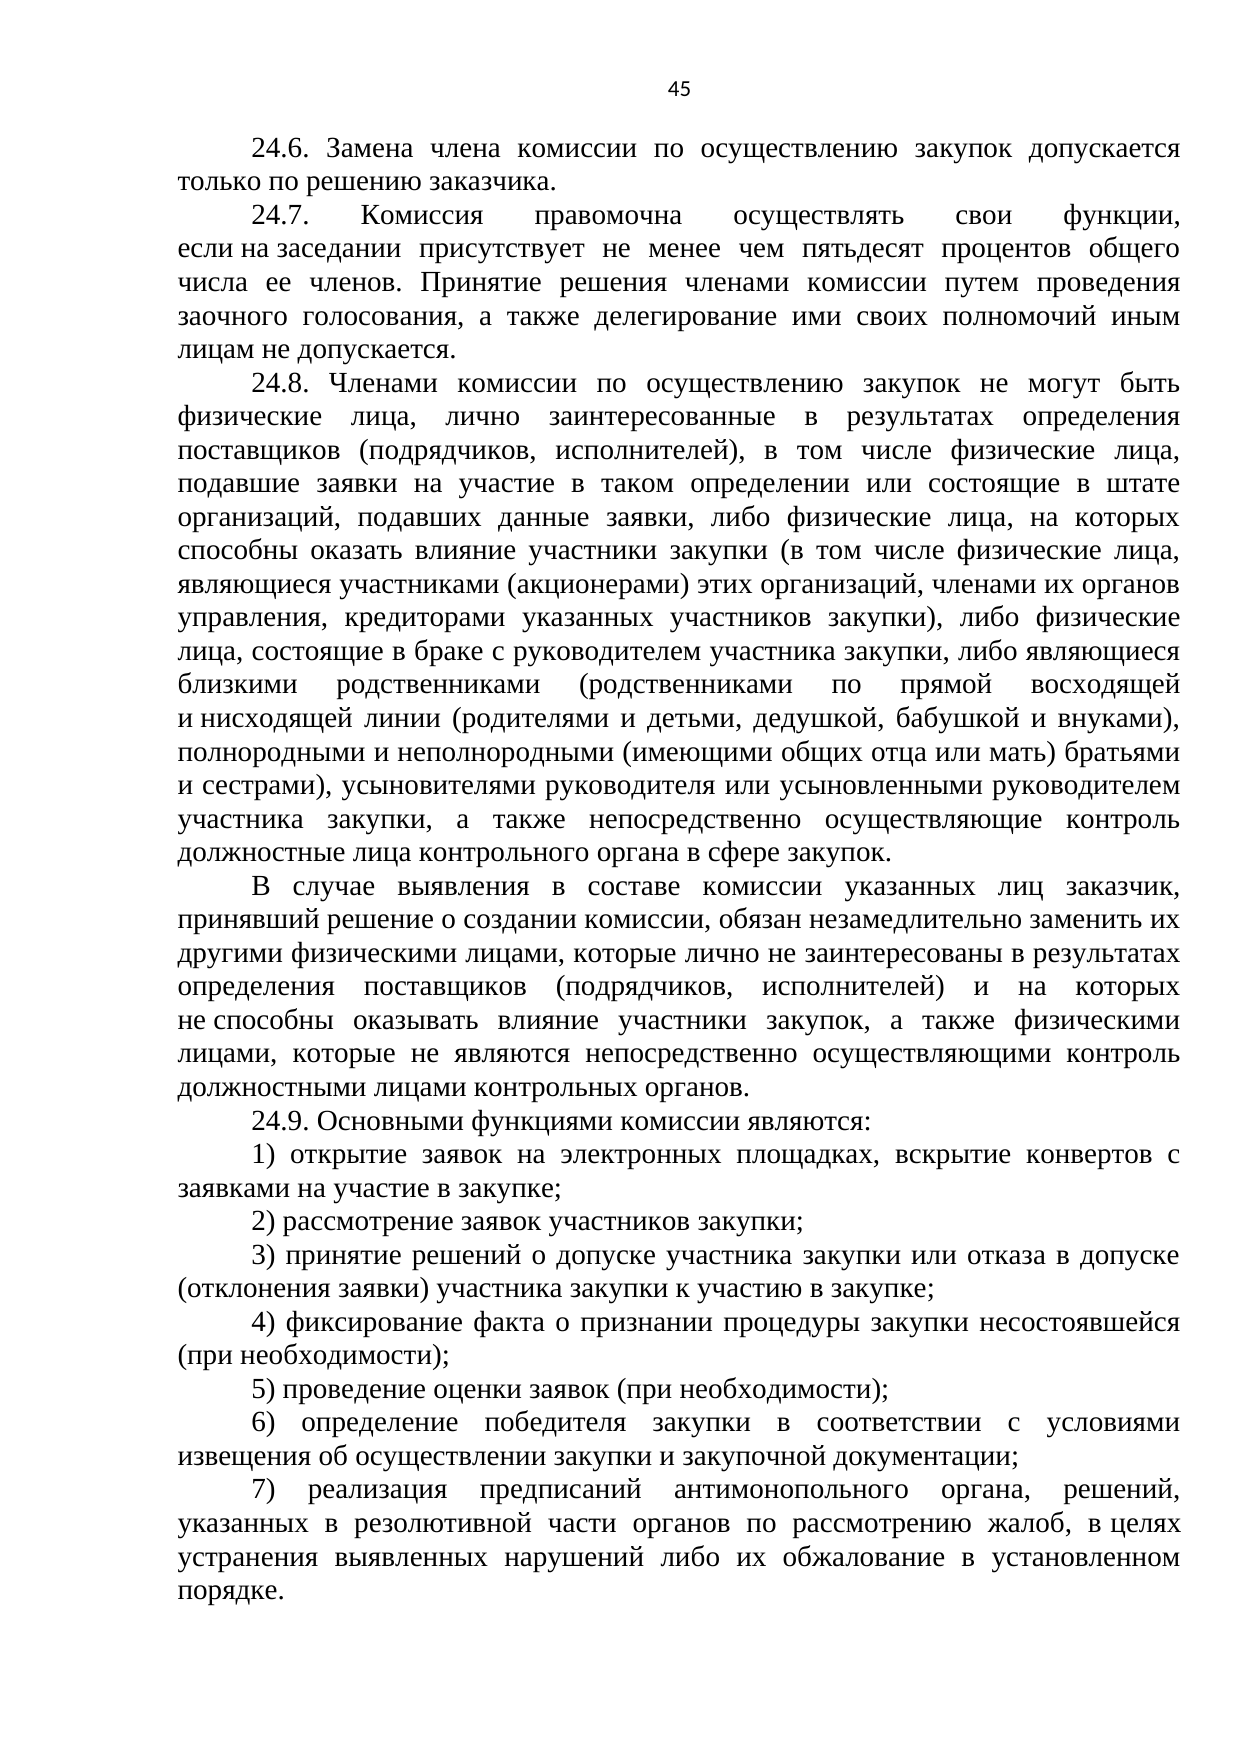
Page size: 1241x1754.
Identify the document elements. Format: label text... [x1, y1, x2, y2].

text В случае выявления в составе комиссии указанных лиц заказчик, принявший решение о создании комиссии, обязан незамедлительно заменить их другими физическими лицами, которые лично не заинтересованы в результатах определения поставщиков (подрядчиков, исполнителей) и на которых не способны оказывать влияние участники закупок, а также физическими лицами, которые не являются непосредственно осуществляющими контроль должностными лицами контрольных органов. [177, 868, 1181, 1103]
text 3) принятие решений о допуске участника закупки или отказа в допуске (отклонения заявки) участника закупки к участию в закупке; [177, 1237, 1181, 1304]
text 24.6. Замена члена комиссии по осуществлению закупок допускается только по решению заказчика. [177, 130, 1181, 197]
text 2) рассмотрение заявок участников закупки; [177, 1203, 1181, 1237]
text 24.8. Членами комиссии по осуществлению закупок не могут быть физические лица, лично заинтересованные в результатах определения поставщиков (подрядчиков, исполнителей), в том числе физические лица, подавшие заявки на участие в таком определении или состоящие в штате организаций, подавших данные заявки, либо физические лица, на которых способны оказать влияние участники закупки (в том числе физические лица, являющиеся участниками (акционерами) этих организаций, членами их органов управления, кредиторами указанных участников закупки), либо физические лица, состоящие в браке с руководителем участника закупки, либо являющиеся близкими родственниками (родственниками по прямой восходящей и нисходящей линии (родителями и детьми, дедушкой, бабушкой и внуками), полнородными и неполнородными (имеющими общих отца или мать) братьями и сестрами), усыновителями руководителя или усыновленными руководителем участника закупки, а также непосредственно осуществляющие контроль должностные лица контрольного органа в сфере закупок. [177, 365, 1181, 868]
text 6) определение победителя закупки в соответствии с условиями извещения об осуществлении закупки и закупочной документации; [177, 1404, 1181, 1472]
text 24.7. Комиссия правомочна осуществлять свои функции, если на заседании присутствует не менее чем пятьдесят процентов общего числа ее членов. Принятие решения членами комиссии путем проведения заочного голосования, а также делегирование ими своих полномочий иным лицам не допускается. [177, 197, 1181, 365]
text 4) фиксирование факта о признании процедуры закупки несостоявшейся (при необходимости); [177, 1304, 1181, 1371]
text 24.9. Основными функциями комиссии являются: [177, 1103, 1181, 1136]
text 5) проведение оценки заявок (при необходимости); [177, 1371, 1181, 1404]
text 1) открытие заявок на электронных площадках, вскрытие конвертов с заявками на участие в закупке; [177, 1136, 1181, 1203]
text 7) реализация предписаний антимонопольного органа, решений, указанных в резолютивной части органов по рассмотрению жалоб, в целях устранения выявленных нарушений либо их обжалование в установленном порядке. [177, 1472, 1181, 1606]
